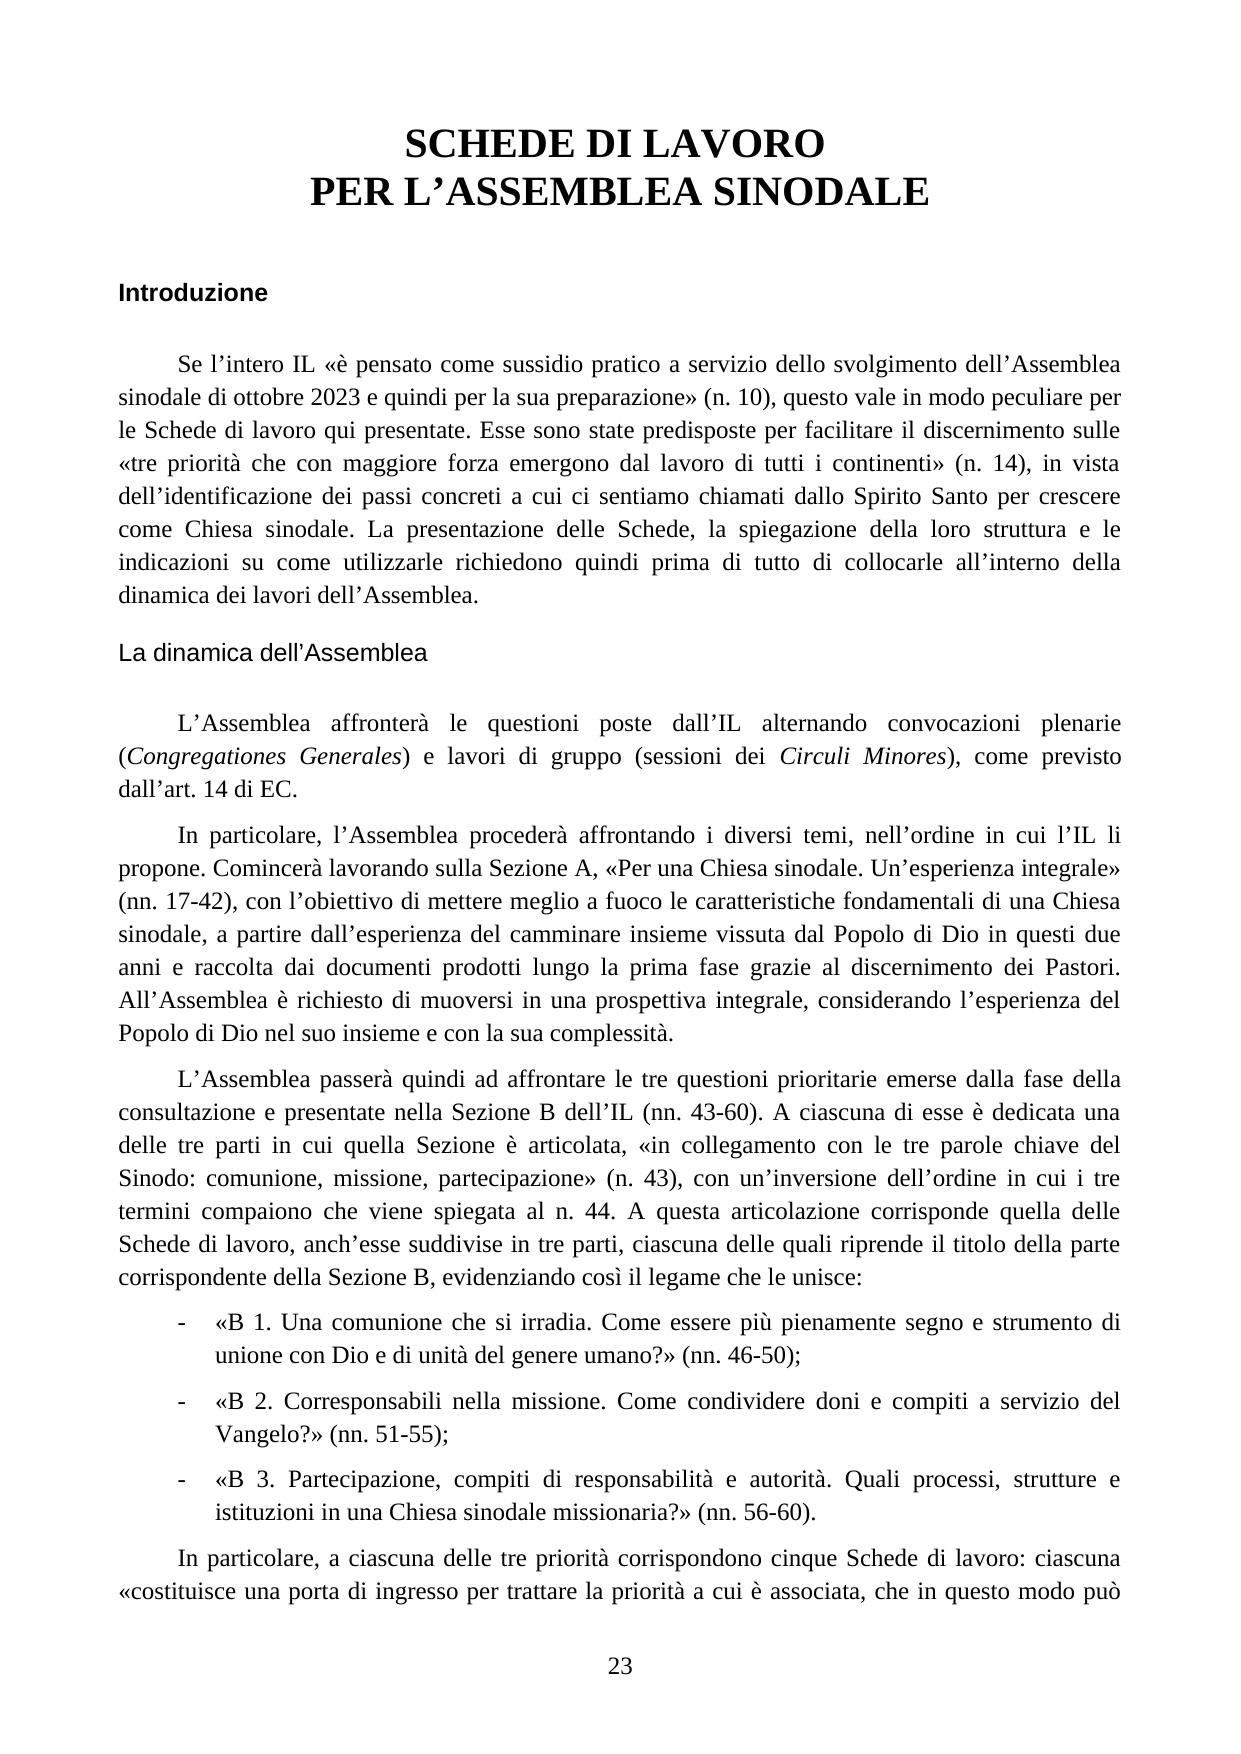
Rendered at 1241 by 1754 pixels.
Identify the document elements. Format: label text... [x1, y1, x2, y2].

text L’Assemblea affronterà le questioni poste dall’IL alternando convocazioni plenarie (Congregationes Generales) e lavori di gruppo (sessioni dei Circuli Minores), come previsto dall’art. 14 di EC. [118, 708, 1122, 803]
text Introduzione [118, 278, 1122, 307]
list «B 1. Una comunione che si irradia. Come essere più pienamente segno e strumento di unione con Dio e di unità del genere umano?» (nn. 46-50); [177, 1307, 1122, 1369]
text In particolare, l’Assemblea procederà affrontando i diversi temi, nell’ordine in cui l’IL li propone. Comincerà lavorando sulla Sezione A, «Per una Chiesa sinodale. Un’esperienza integrale» (nn. 17-42), con l’obiettivo di mettere meglio a fuoco le caratteristiche fondamentali di una Chiesa sinodale, a partire dall’esperienza del camminare insieme vissuta dal Popolo di Dio in questi due anni e raccolta dai documenti prodotti lungo la prima fase grazie al discernimento dei Pastori. All’Assemblea è richiesto di muoversi in una prospettiva integrale, considerando l’esperienza del Popolo di Dio nel suo insieme e con la sua complessità. [118, 820, 1122, 1047]
list «B 2. Corresponsabili nella missione. Come condividere doni e compiti a servizio del Vangelo?» (nn. 51-55); [177, 1386, 1122, 1448]
list «B 3. Partecipazione, compiti di responsabilità e autorità. Quali processi, strutture e istituzioni in una Chiesa sinodale missionaria?» (nn. 56-60). [177, 1464, 1122, 1526]
text SCHEDE DI LAVORO PER L’ASSEMBLEA SINODALE [118, 118, 1122, 214]
text L’Assemblea passerà quindi ad affrontare le tre questioni prioritarie emerse dalla fase della consultazione e presentate nella Sezione B dell’IL (nn. 43-60). A ciascuna di esse è dedicata una delle tre parti in cui quella Sezione è articolata, «in collegamento con le tre parole chiave del Sinodo: comunione, missione, partecipazione» (n. 43), con un’inversione dell’ordine in cui i tre termini compaiono che viene spiegata al n. 44. A questa articolazione corrisponde quella delle Schede di lavoro, anch’esse suddivise in tre parti, ciascuna delle quali riprende il titolo della parte corrispondente della Sezione B, evidenziando così il legame che le unisce: [118, 1064, 1122, 1291]
text Se l’intero IL «è pensato come sussidio pratico a servizio dello svolgimento dell’Assemblea sinodale di ottobre 2023 e quindi per la sua preparazione» (n. 10), questo vale in modo peculiare per le Schede di lavoro qui presentate. Esse sono state predisposte per facilitare il discernimento sulle «tre priorità che con maggiore forza emergono dal lavoro di tutti i continenti» (n. 14), in vista dell’identificazione dei passi concreti a cui ci sentiamo chiamati dallo Spirito Santo per crescere come Chiesa sinodale. La presentazione delle Schede, la spiegazione della loro struttura e le indicazioni su come utilizzarle richiedono quindi prima di tutto di collocarle all’interno della dinamica dei lavori dell’Assemblea. [118, 349, 1122, 609]
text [118, 1543, 1122, 1605]
text La dinamica dell’Assemblea [118, 638, 1122, 667]
